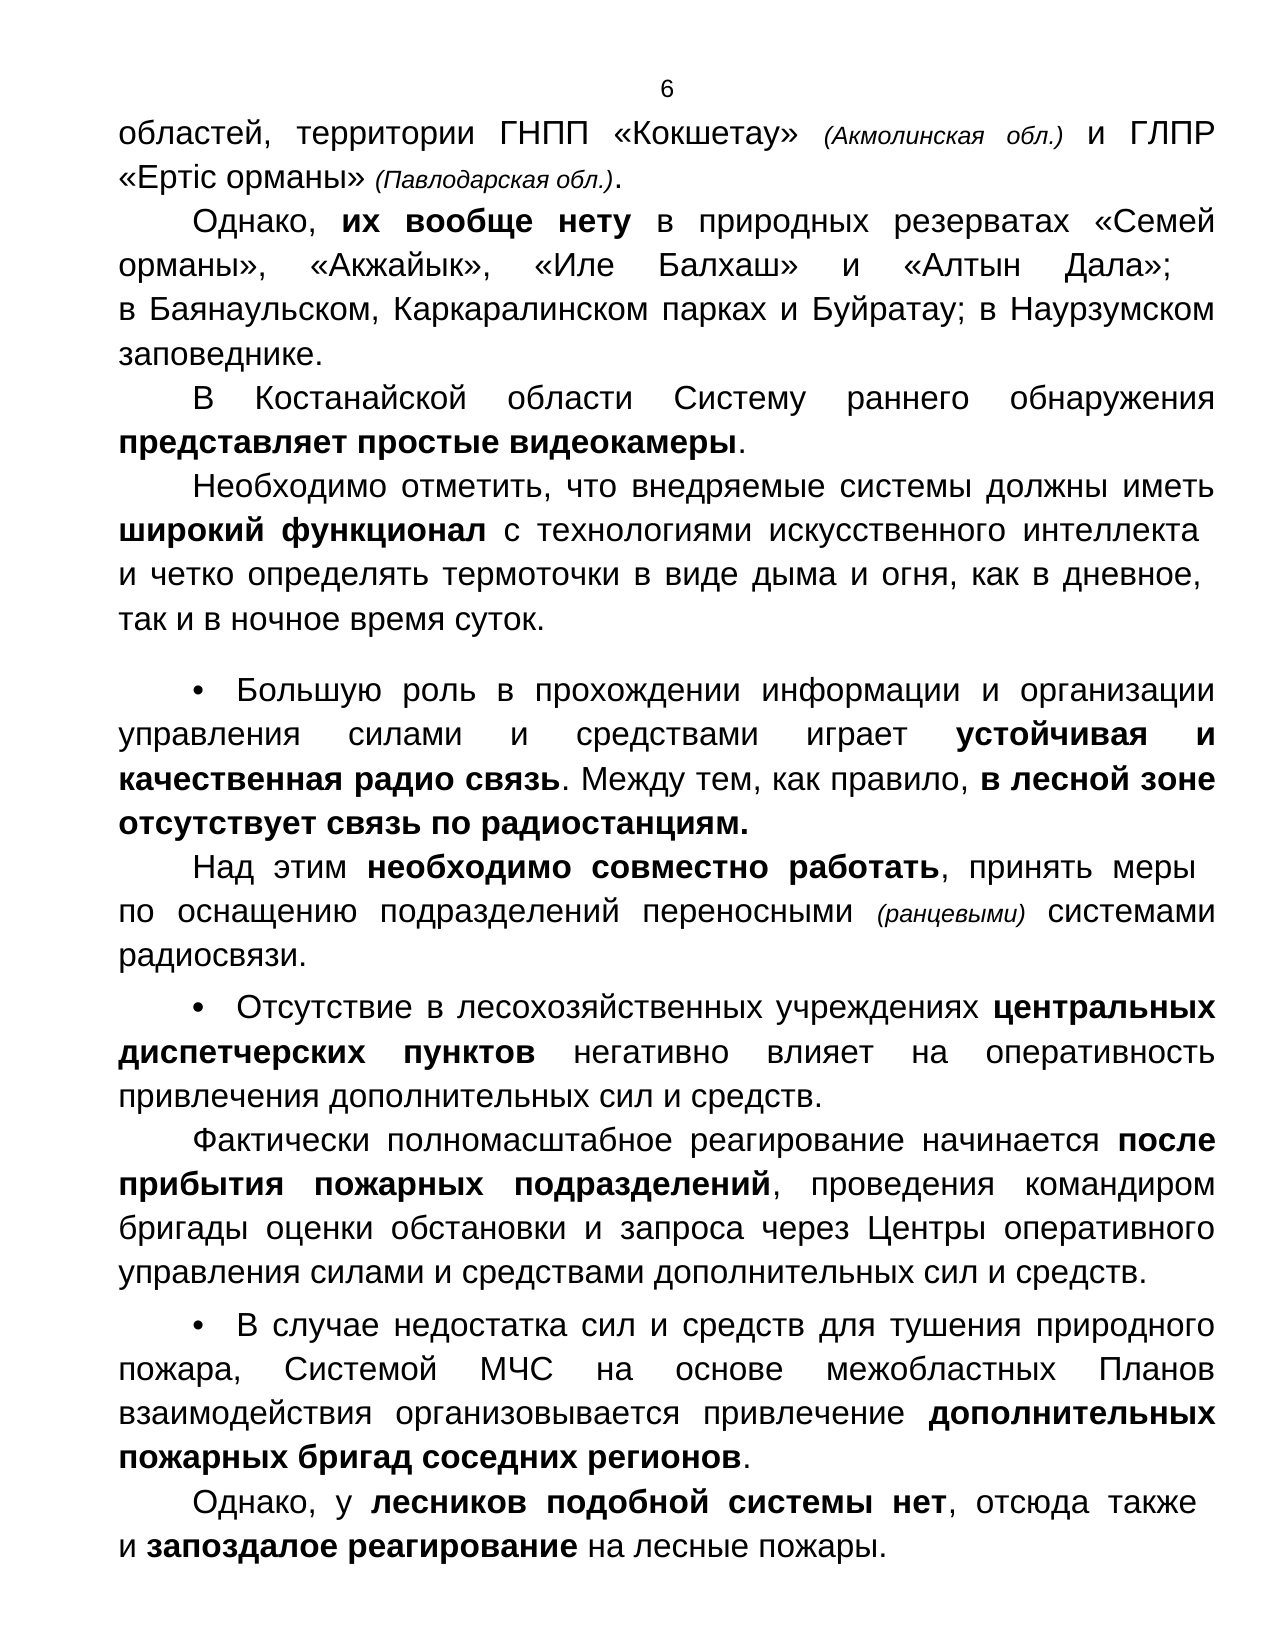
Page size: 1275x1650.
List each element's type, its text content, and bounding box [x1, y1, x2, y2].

text Необходимо отметить, что внедряемые системы должны иметь широкий функционал с технологиями искусственного интеллекта и четко определять термоточки в виде дыма и огня, как в дневное, так и в ночное время суток. [118, 466, 1216, 637]
list • Отсутствие в лесохозяйственных учреждениях центральных диспетчерских пунктов негативно влияет на оперативность привлечения дополнительных сил и средств. [118, 988, 1216, 1114]
list В Костанайской области Систему раннего обнаружения представляет простые видеокамеры. [118, 378, 1216, 460]
list Однако, их вообще нету в природных резерватах «Семей орманы», «Акжайык», «Иле Балхаш» и «Алтын Дала»; в Баянаульском, Каркаралинском парках и Буйратау; в Наурзумском заповеднике. [118, 201, 1216, 372]
list Однако, у лесников подобной системы нет, отсюда также и запоздалое реагирование на лесные пожары. [118, 1482, 1216, 1564]
list Над этим необходимо совместно работать, принять меры по оснащению подразделений переносными (ранцевыми) системами радиосвязи. [118, 847, 1216, 974]
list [118, 113, 1216, 195]
list Фактически полномасштабное реагирование начинается после прибытия пожарных подразделений, проведения командиром бригады оценки обстановки и запроса через Центры оперативного управления силами и средствами дополнительных сил и средств. [118, 1120, 1216, 1291]
list • Большую роль в прохождении информации и организации управления силами и средствами играет устойчивая и качественная радио связь. Между тем, как правило, в лесной зоне отсутствует связь по радиостанциям. [118, 670, 1216, 841]
list • В случае недостатка сил и средств для тушения природного пожара, Системой МЧС на основе межобластных Планов взаимодействия организовывается привлечение дополнительных пожарных бригад соседних регионов. [118, 1305, 1216, 1476]
